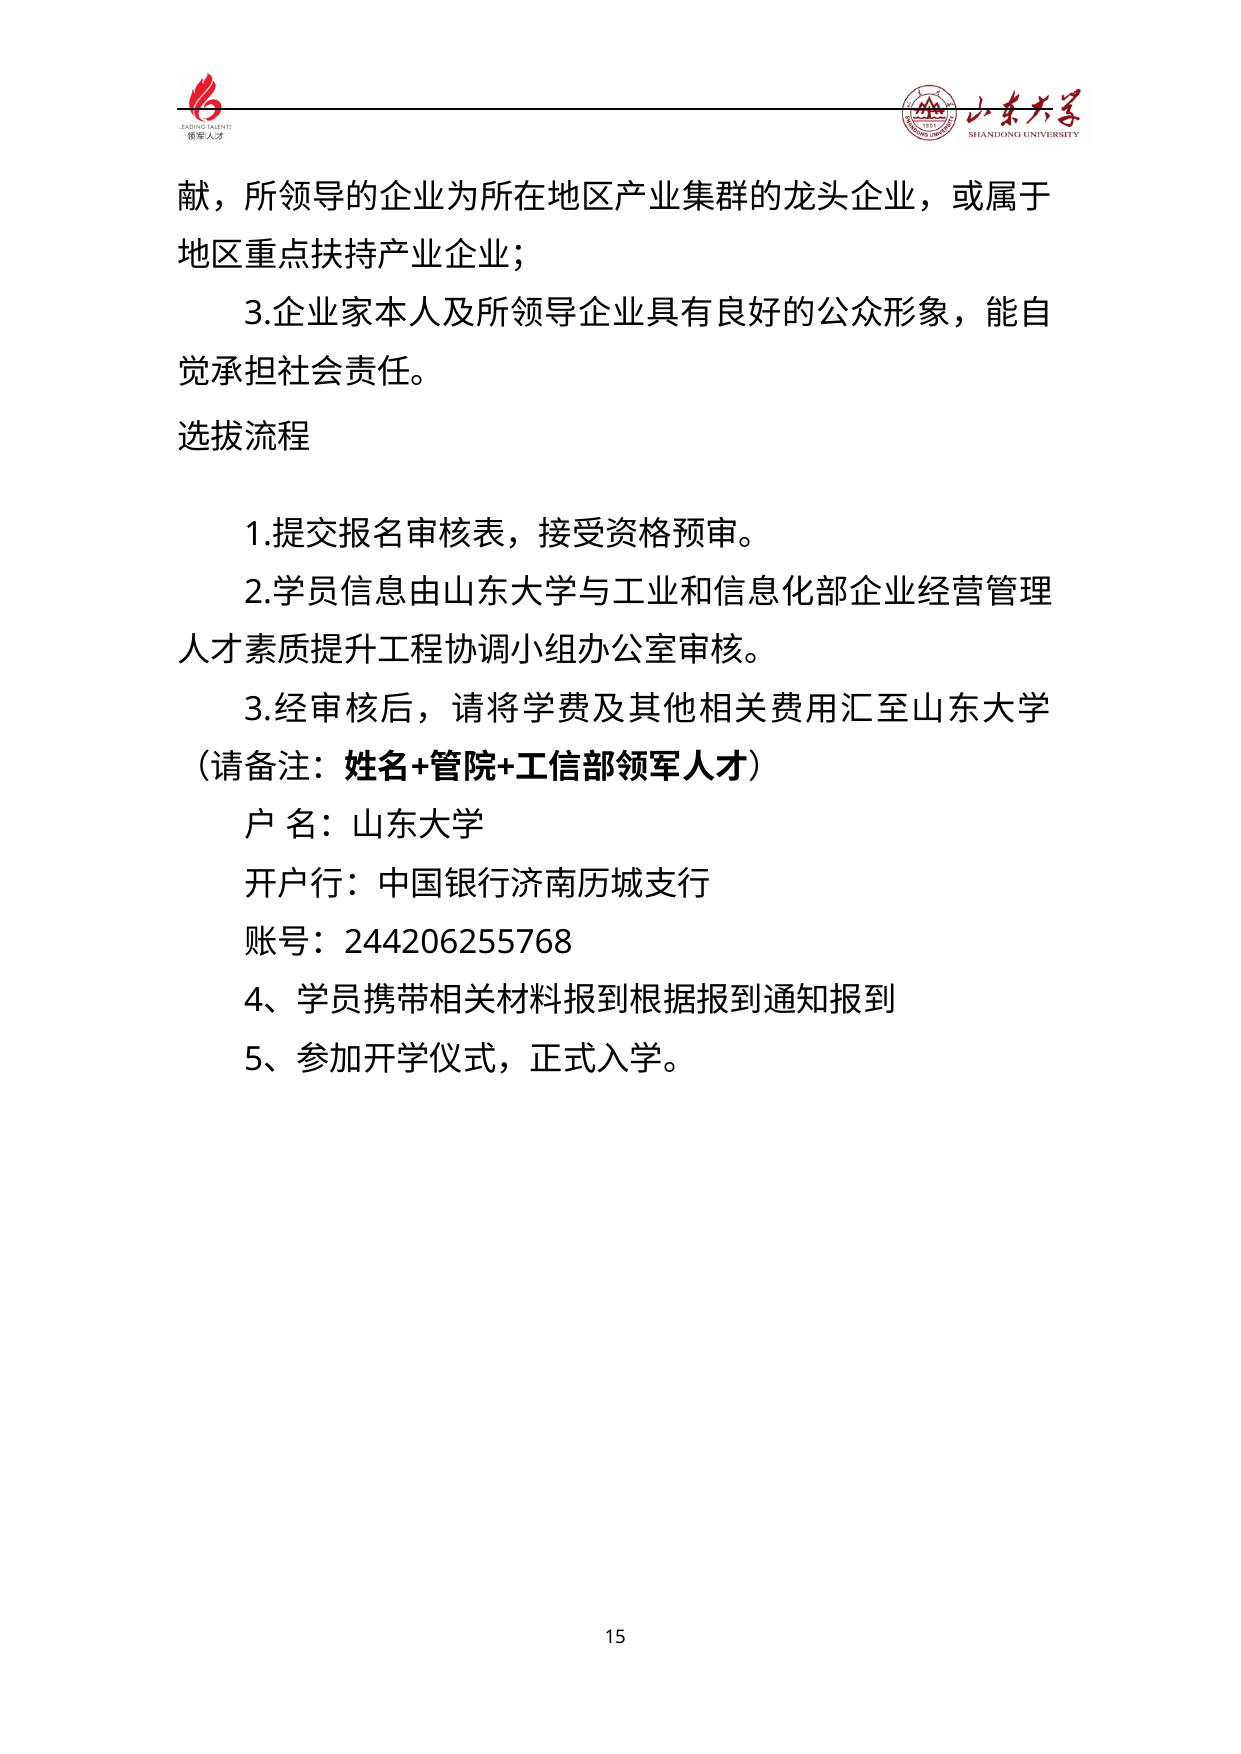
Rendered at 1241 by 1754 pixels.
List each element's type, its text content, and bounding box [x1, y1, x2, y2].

picture [179, 110, 232, 140]
picture [892, 73, 1092, 146]
text 3.企业家本人及所领导企业具有良好的公众形象，能自觉承担社会责任。 [177, 278, 1053, 395]
text 账号：244206255768 [177, 907, 1053, 965]
text 1.提交报名审核表，接受资格预审。 [177, 498, 1053, 557]
text 4、学员携带相关材料报到根据报到通知报到 [177, 965, 1053, 1023]
subtitle 选拔流程 [177, 395, 1053, 474]
text 2.学员信息由山东大学与工业和信息化部企业经营管理人才素质提升工程协调小组办公室审核。 [177, 557, 1053, 673]
text 2.企业家本人或所领导企业对所在行业做出过突出贡献，所领导的企业为所在地区产业集群的龙头企业，或属于地区重点扶持产业企业； [177, 161, 1053, 278]
text 户 名：山东大学 [177, 790, 1053, 848]
text 5、参加开学仪式，正式入学。 [177, 1023, 1053, 1082]
text 开户行：中国银行济南历城支行 [177, 848, 1053, 907]
text 3.经审核后，请将学费及其他相关费用汇至山东大学（请备注：姓名+管院+工信部领军人才） [177, 673, 1053, 790]
picture [179, 73, 232, 108]
